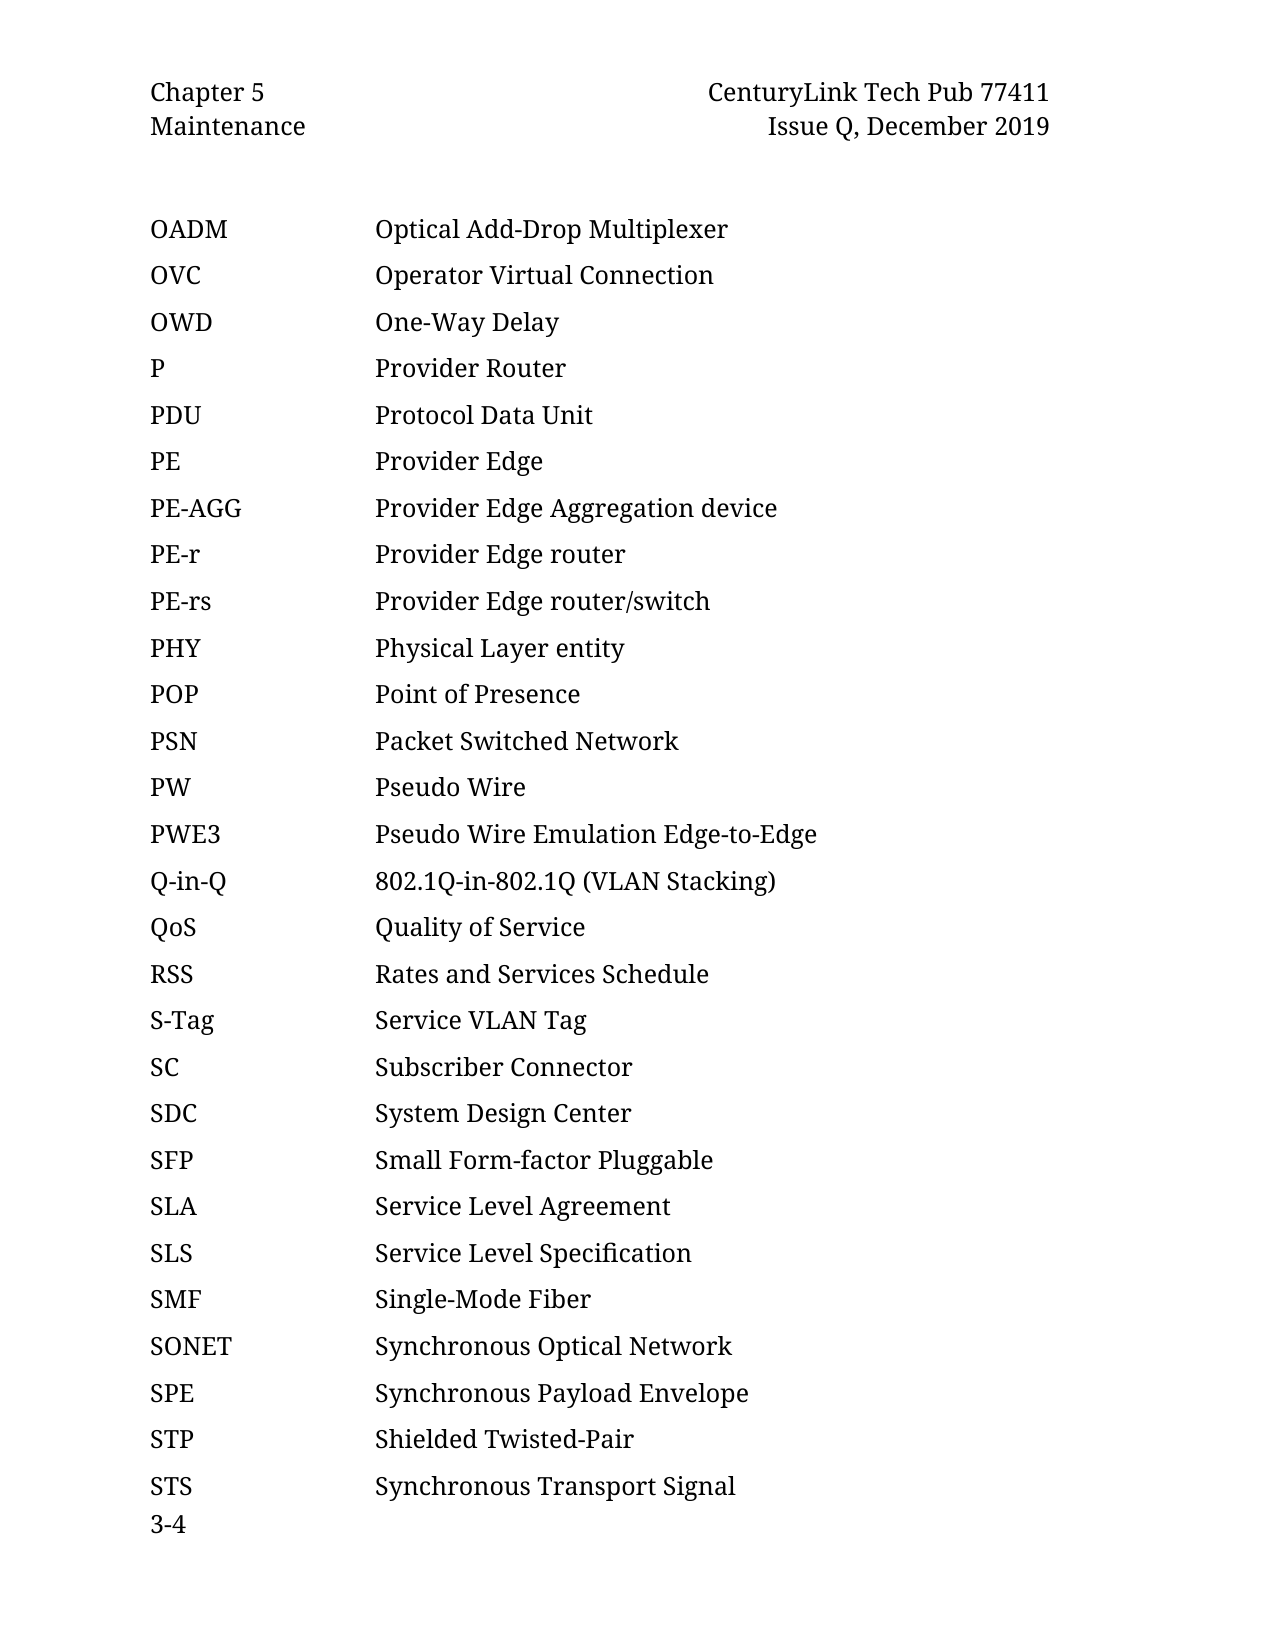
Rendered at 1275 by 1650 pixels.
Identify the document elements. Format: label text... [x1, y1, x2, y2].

text PE Provider Edge [150, 444, 1125, 478]
text PSN Packet Switched Network [150, 723, 1125, 757]
text Q-in-Q 802.1Q-in-802.1Q (VLAN Stacking) [150, 863, 1125, 897]
text OADM Optical Add-Drop Multiplexer [150, 211, 1125, 245]
text RSS Rates and Services Schedule [150, 956, 1125, 990]
text PHY Physical Layer entity [150, 630, 1125, 664]
text STP Shielded Twisted-Pair [150, 1422, 1125, 1456]
text PDU Protocol Data Unit [150, 397, 1125, 432]
text PWE3 Pseudo Wire Emulation Edge-to-Edge [150, 817, 1125, 851]
text Synchronous Transport Signal [150, 1468, 1125, 1502]
text SONET Synchronous Optical Network [150, 1329, 1125, 1363]
text OWD One-Way Delay [150, 304, 1125, 338]
text PE-AGG Provider Edge Aggregation device [150, 491, 1125, 525]
text P Provider Router [150, 351, 1125, 385]
text SC Subscriber Connector [150, 1049, 1125, 1083]
text Small Form-factor Pluggable [150, 1142, 1125, 1177]
text OVC Operator Virtual Connection [150, 258, 1125, 292]
text Single-Mode Fiber [150, 1282, 1125, 1316]
text SLS Service Level Specification [150, 1236, 1125, 1270]
text POP Point of Presence [150, 677, 1125, 711]
text QoS Quality of Service [150, 910, 1125, 944]
text SPE Synchronous Payload Envelope [150, 1375, 1125, 1409]
text SDC System Design Center [150, 1096, 1125, 1130]
text PW Pseudo Wire [150, 770, 1125, 804]
text Service Level Agreement [150, 1189, 1125, 1223]
text PE-rs Provider Edge router/switch [150, 584, 1125, 618]
text PE-r Provider Edge router [150, 537, 1125, 571]
text S-Tag Service VLAN Tag [150, 1003, 1125, 1037]
